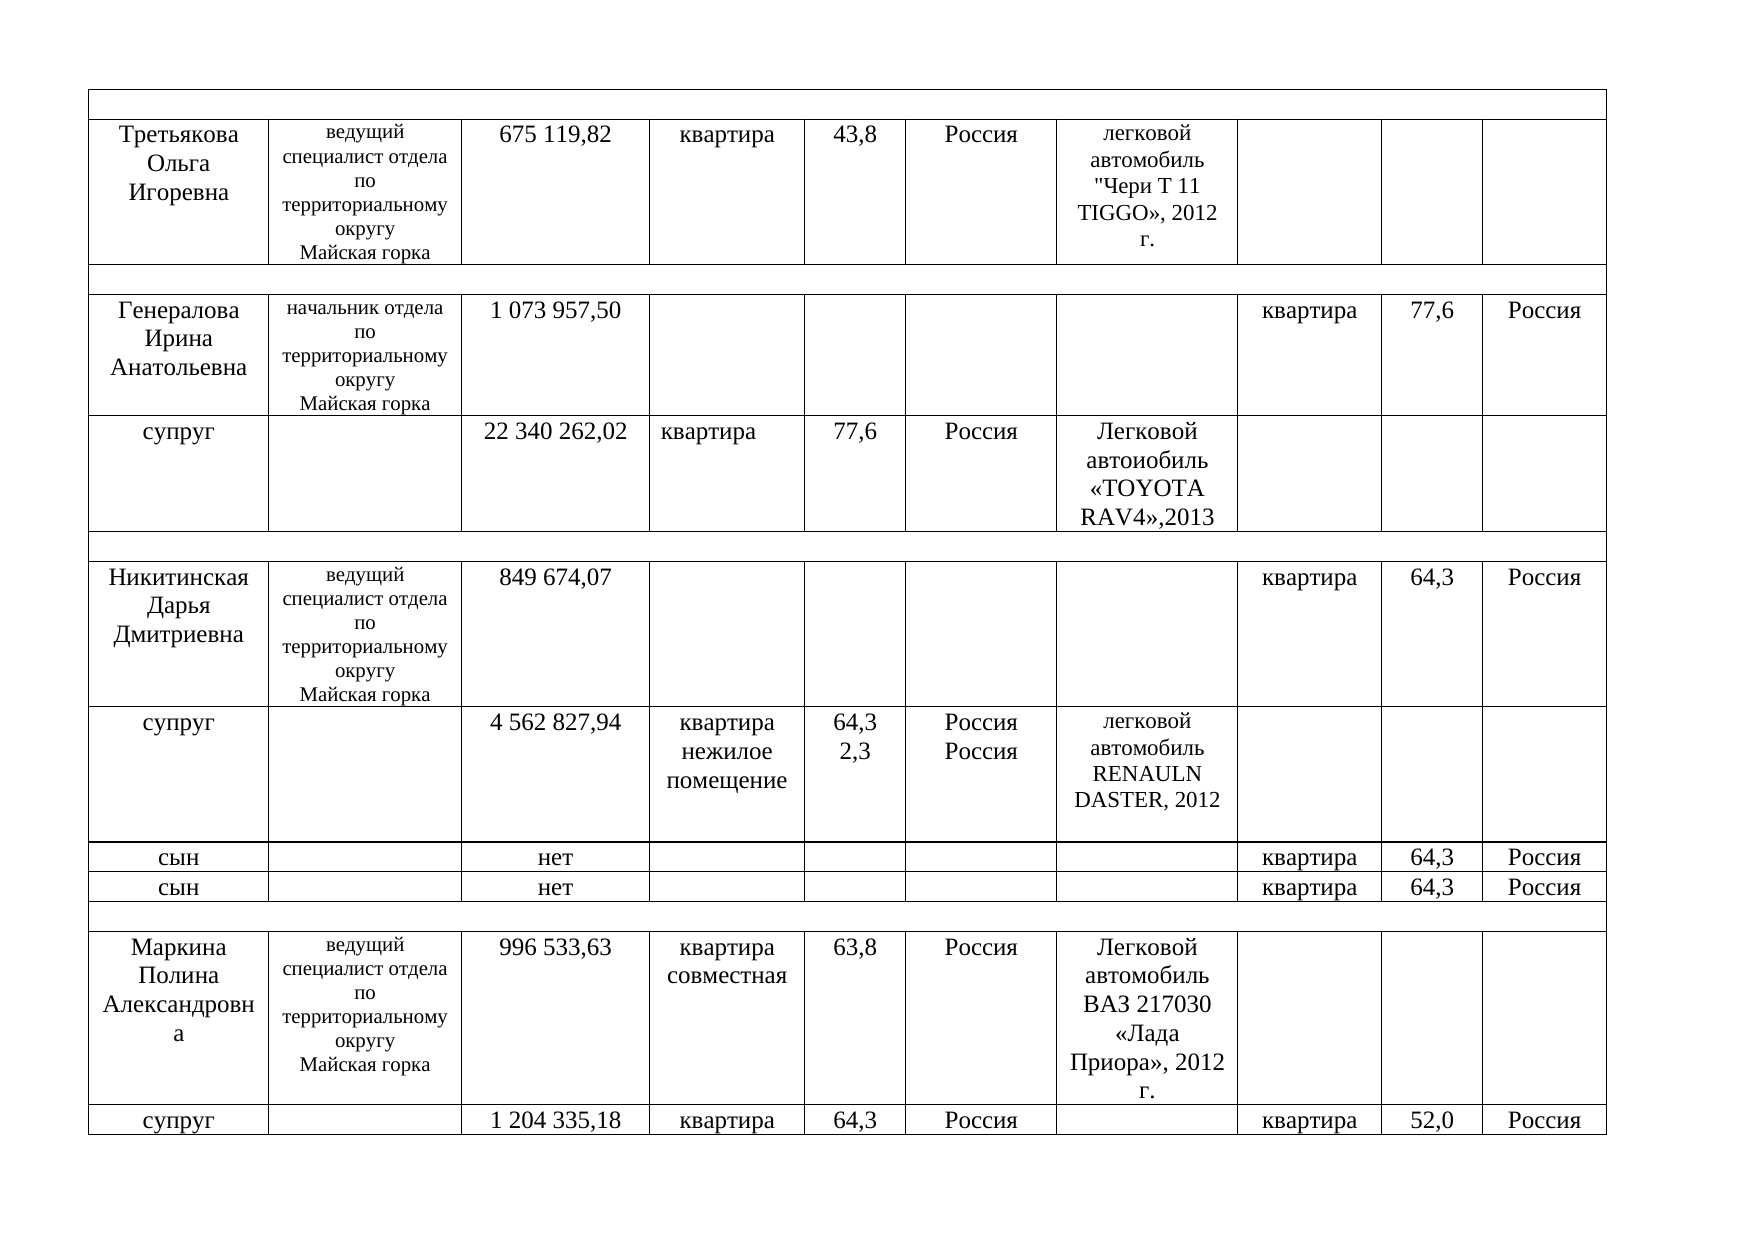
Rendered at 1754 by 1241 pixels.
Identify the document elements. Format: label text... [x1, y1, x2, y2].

table_cell [1057, 562, 1237, 706]
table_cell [269, 932, 461, 1104]
table_cell квартира совместная [650, 932, 804, 1104]
table_cell легковой автомобиль RENAULN DASTER, 2012 [1057, 707, 1237, 841]
table_cell Россия [906, 120, 1056, 264]
table_cell квартира нежилое помещение [650, 707, 804, 841]
table_cell квартира [1238, 872, 1381, 901]
table_cell [89, 90, 1606, 118]
table_cell квартира [1238, 295, 1381, 415]
table_cell [650, 295, 804, 415]
table_cell 64,3 [805, 1105, 905, 1134]
table_cell 43,8 [805, 120, 905, 264]
table_cell 4 562 827,94 [462, 707, 649, 841]
table_cell [89, 265, 1606, 294]
table_cell 63,8 [805, 932, 905, 1104]
table_cell [1382, 120, 1482, 264]
table_cell [1057, 843, 1237, 871]
table_cell Генералова Ирина Анатольевна [89, 295, 268, 415]
table_cell 64,3 [1382, 843, 1482, 871]
table_cell начальник отдела по территориальному округу Майская горка [269, 295, 461, 415]
table_cell [1382, 932, 1482, 1104]
table_cell [1483, 120, 1606, 264]
table_cell [1238, 120, 1381, 264]
table_cell [906, 295, 1056, 415]
table_cell сын [89, 843, 268, 871]
table_cell [805, 295, 905, 415]
table_cell [1057, 1105, 1237, 1134]
table_cell [1057, 295, 1237, 415]
table_cell Легковой автоиобиль «TOYOTA RAV4»,2013 [1057, 416, 1237, 531]
table_cell 996 533,63 [462, 932, 649, 1104]
table_cell Легковой автомобиль ВАЗ 217030 «Лада Приора», 2012 г. [1057, 932, 1237, 1104]
table_cell квартира [1238, 843, 1381, 871]
table_cell [1483, 932, 1606, 1104]
table_cell [269, 707, 461, 841]
table_cell [906, 562, 1056, 706]
table_cell Никитинская Дарья Дмитриевна [89, 562, 268, 706]
table_cell нет [462, 872, 649, 901]
table_cell [1057, 872, 1237, 901]
table_cell [805, 843, 905, 871]
table_cell Маркина Полина Александровна [89, 932, 268, 1104]
table_cell 1 204 335,18 [462, 1105, 649, 1134]
table_cell [805, 562, 905, 706]
table_cell легковой автомобиль "Чери Т 11 TIGGO», 2012 г. [1057, 120, 1237, 264]
table_cell сын [89, 872, 268, 901]
table_cell 77,6 [805, 416, 905, 531]
table_cell Россия [906, 416, 1056, 531]
table_cell [1382, 416, 1482, 531]
table_cell 52,0 [1382, 1105, 1482, 1134]
table_cell [269, 416, 461, 531]
table_cell квартира [1238, 1105, 1381, 1134]
table_cell [1382, 707, 1482, 841]
table_cell квартира [650, 416, 804, 531]
table_cell 64,3 2,3 [805, 707, 905, 841]
table_cell ведущий специалист отдела по территориальному округу Майская горка [269, 562, 461, 706]
table_cell квартира совместная [650, 1105, 804, 1134]
table_cell [269, 872, 461, 901]
table_cell [269, 843, 461, 871]
table_cell [269, 1105, 461, 1134]
table_cell [650, 562, 804, 706]
table_cell Россия [1483, 562, 1606, 706]
table_cell Россия [1483, 295, 1606, 415]
table_cell 22 340 262,02 [462, 416, 649, 531]
table_cell Россия [906, 1105, 1056, 1134]
table_cell Россия Россия [906, 707, 1056, 841]
table_cell [89, 902, 1606, 931]
table_cell 1 073 957,50 [462, 295, 649, 415]
table_cell [906, 843, 1056, 871]
table_cell [89, 532, 1606, 561]
table_cell ведущий специалист отдела по территориальному округу Майская горка [269, 120, 461, 264]
table_cell нет [462, 843, 649, 871]
table_cell квартира [1238, 562, 1381, 706]
table_cell [1238, 416, 1381, 531]
table_cell [1238, 932, 1381, 1104]
table_cell Россия [1483, 1105, 1606, 1134]
table_cell 675 119,82 [462, 120, 649, 264]
table_cell 77,6 [1382, 295, 1482, 415]
table_cell Третьякова Ольга Игоревна [89, 120, 268, 264]
table_cell 64,3 [1382, 872, 1482, 901]
table_cell Россия [1483, 843, 1606, 871]
table_cell супруг [89, 416, 268, 531]
table_cell [650, 872, 804, 901]
table_cell [1483, 707, 1606, 841]
table_cell [1483, 416, 1606, 531]
table_cell Россия [906, 932, 1056, 1104]
table_cell Россия [1483, 872, 1606, 901]
table_cell супруг [89, 707, 268, 841]
table_cell [805, 872, 905, 901]
table_cell квартира [650, 120, 804, 264]
table_cell [650, 843, 804, 871]
table_cell супруг [89, 1105, 268, 1134]
table_cell [1238, 707, 1381, 841]
table_cell [906, 872, 1056, 901]
table_cell 849 674,07 [462, 562, 649, 706]
table_cell 64,3 [1382, 562, 1482, 706]
